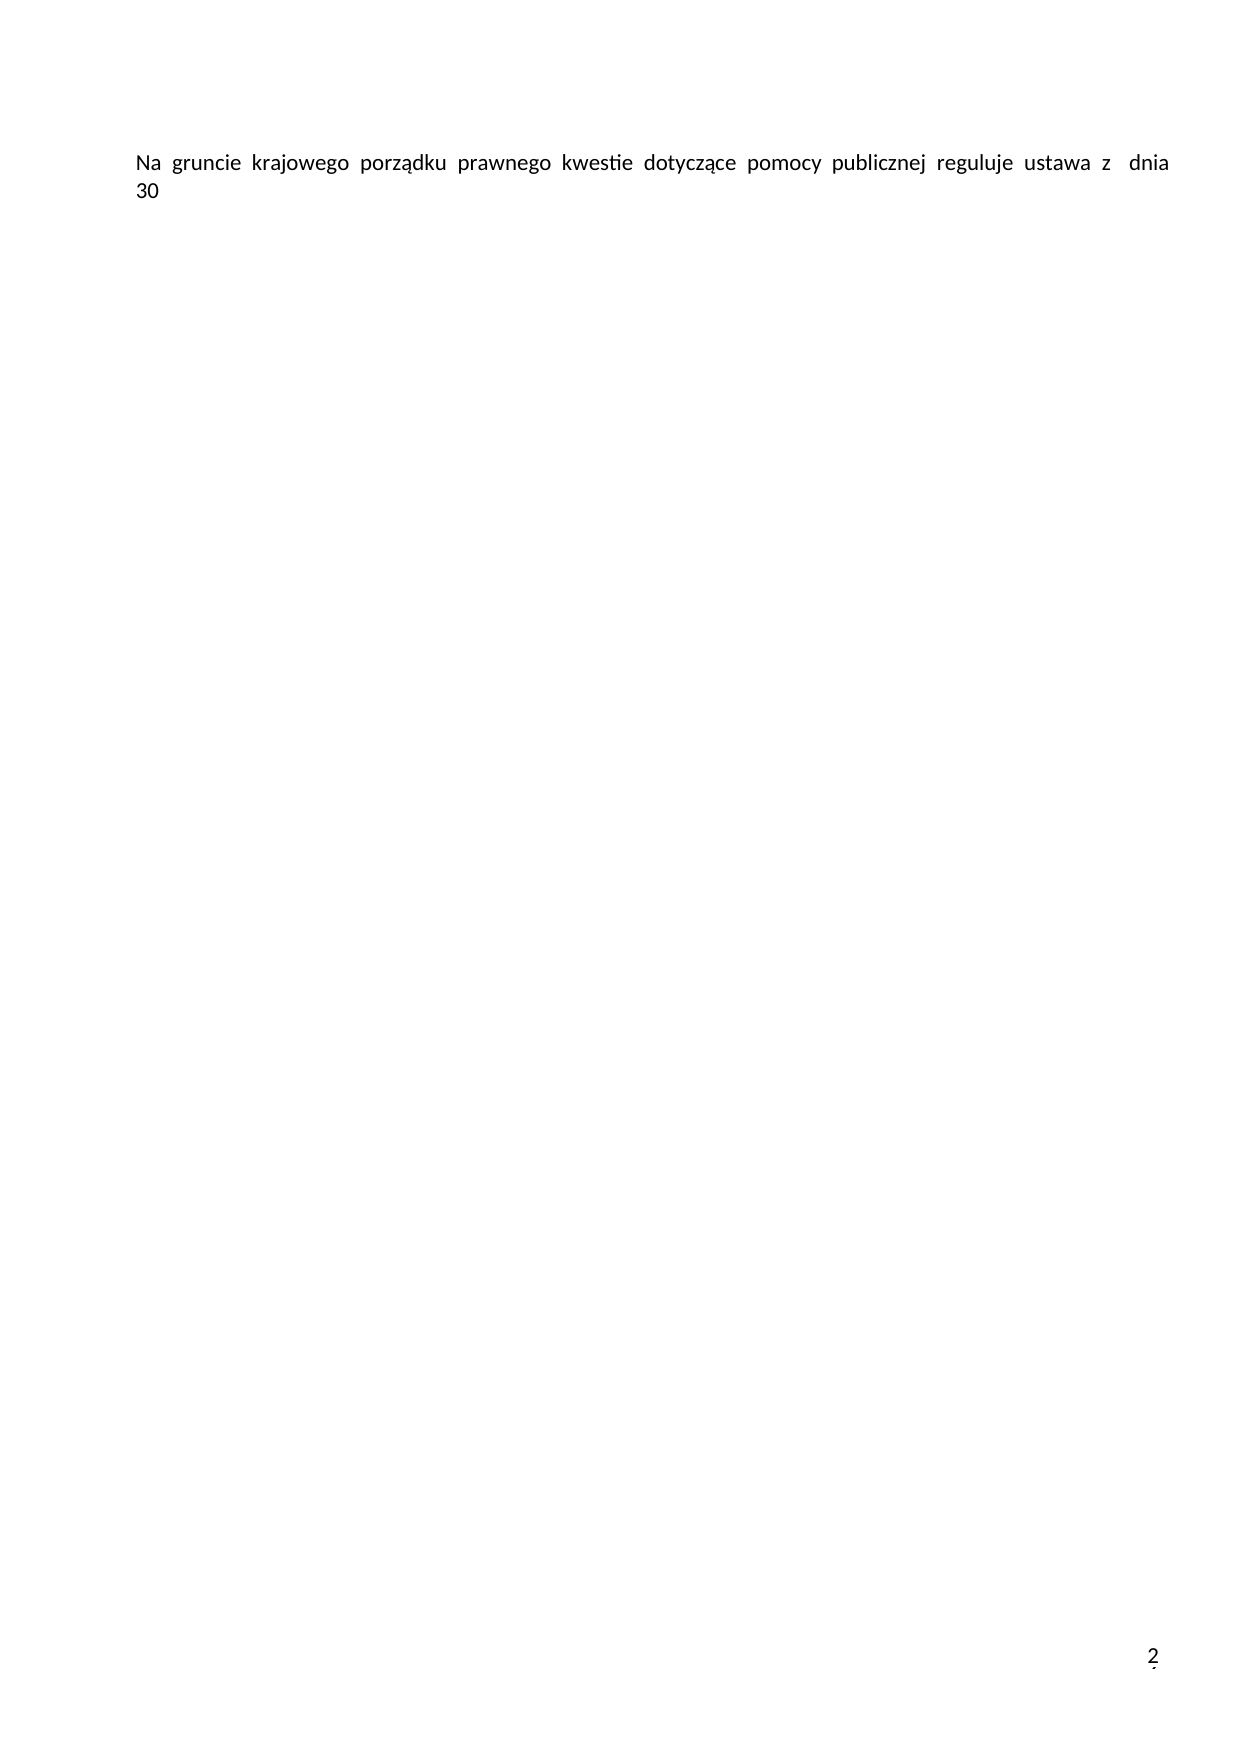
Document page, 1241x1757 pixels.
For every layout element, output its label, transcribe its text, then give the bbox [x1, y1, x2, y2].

text Na gruncie krajowego porządku prawnego kwestie dotyczące pomocy publicznej reguluje ustawa z dnia 30 [136, 148, 1169, 204]
